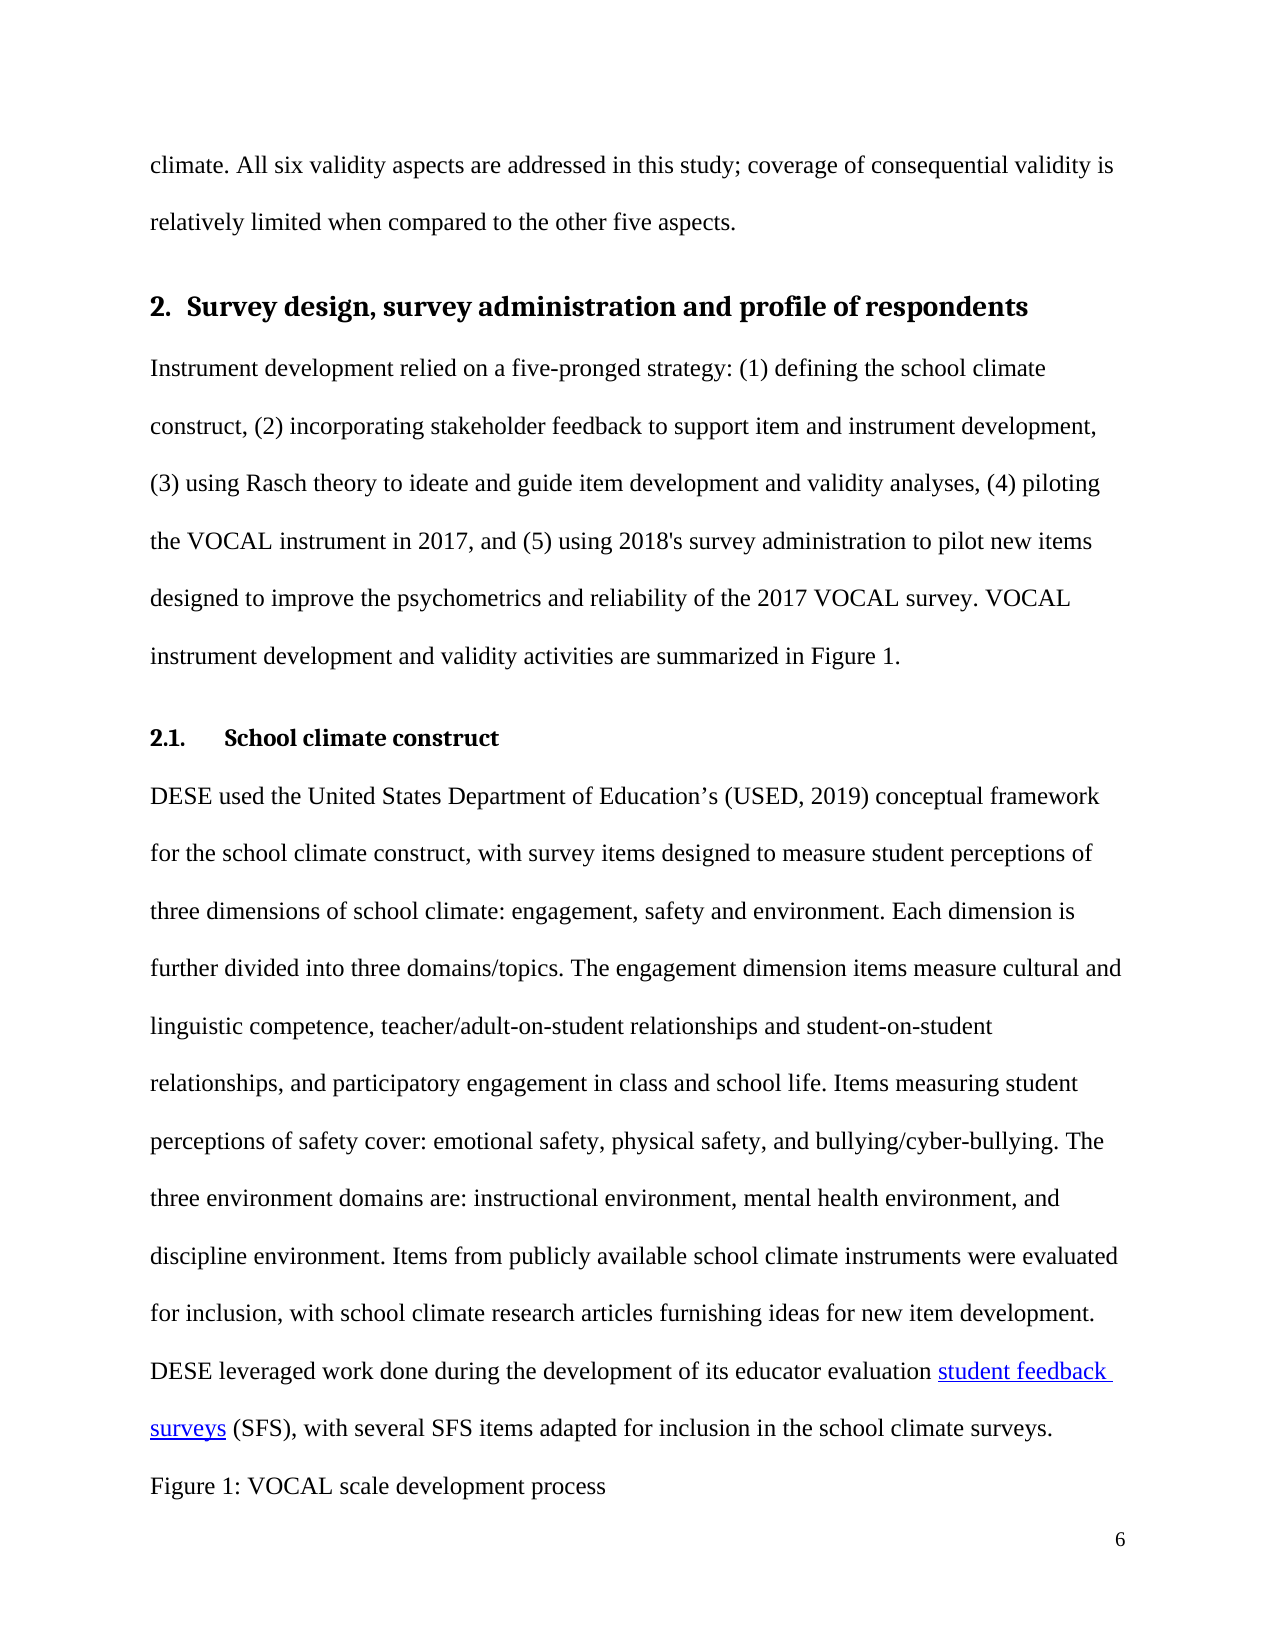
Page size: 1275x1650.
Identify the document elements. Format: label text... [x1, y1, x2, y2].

text Instrument development relied on a five-pronged strategy: (1) defining the school climate construct, (2) incorporating stakeholder feedback to support item and instrument development, (3) using Rasch theory to ideate and guide item development and validity analyses, (4) piloting the VOCAL instrument in 2017, and (5) using 2018's survey administration to pilot new items designed to improve the psychometrics and reliability of the 2017 VOCAL survey. VOCAL instrument development and validity activities are summarized in Figure 1. [150, 353, 1125, 670]
list School climate construct [150, 723, 1125, 752]
text Figure 1: VOCAL scale development process [150, 1471, 1125, 1500]
text DESE used the United States Department of Education’s (USED, 2019) conceptual framework for the school climate construct, with survey items designed to measure student perceptions of three dimensions of school climate: engagement, safety and environment. Each dimension is further divided into three domains/topics. The engagement dimension items measure cultural and linguistic competence, teacher/adult-on-student relationships and student-on-student relationships, and participatory engagement in class and school life. Items measuring student perceptions of safety cover: emotional safety, physical safety, and bullying/cyber-bullying. The three environment domains are: instructional environment, mental health environment, and discipline environment. Items from publicly available school climate instruments were evaluated for inclusion, with school climate research articles furnishing ideas for new item development. DESE leveraged work done during the development of its educator evaluation student feedback surveys (SFS), with several SFS items adapted for inclusion in the school climate surveys. [150, 781, 1125, 1442]
list Survey design, survey administration and profile of respondents [150, 290, 1125, 323]
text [150, 150, 1125, 236]
